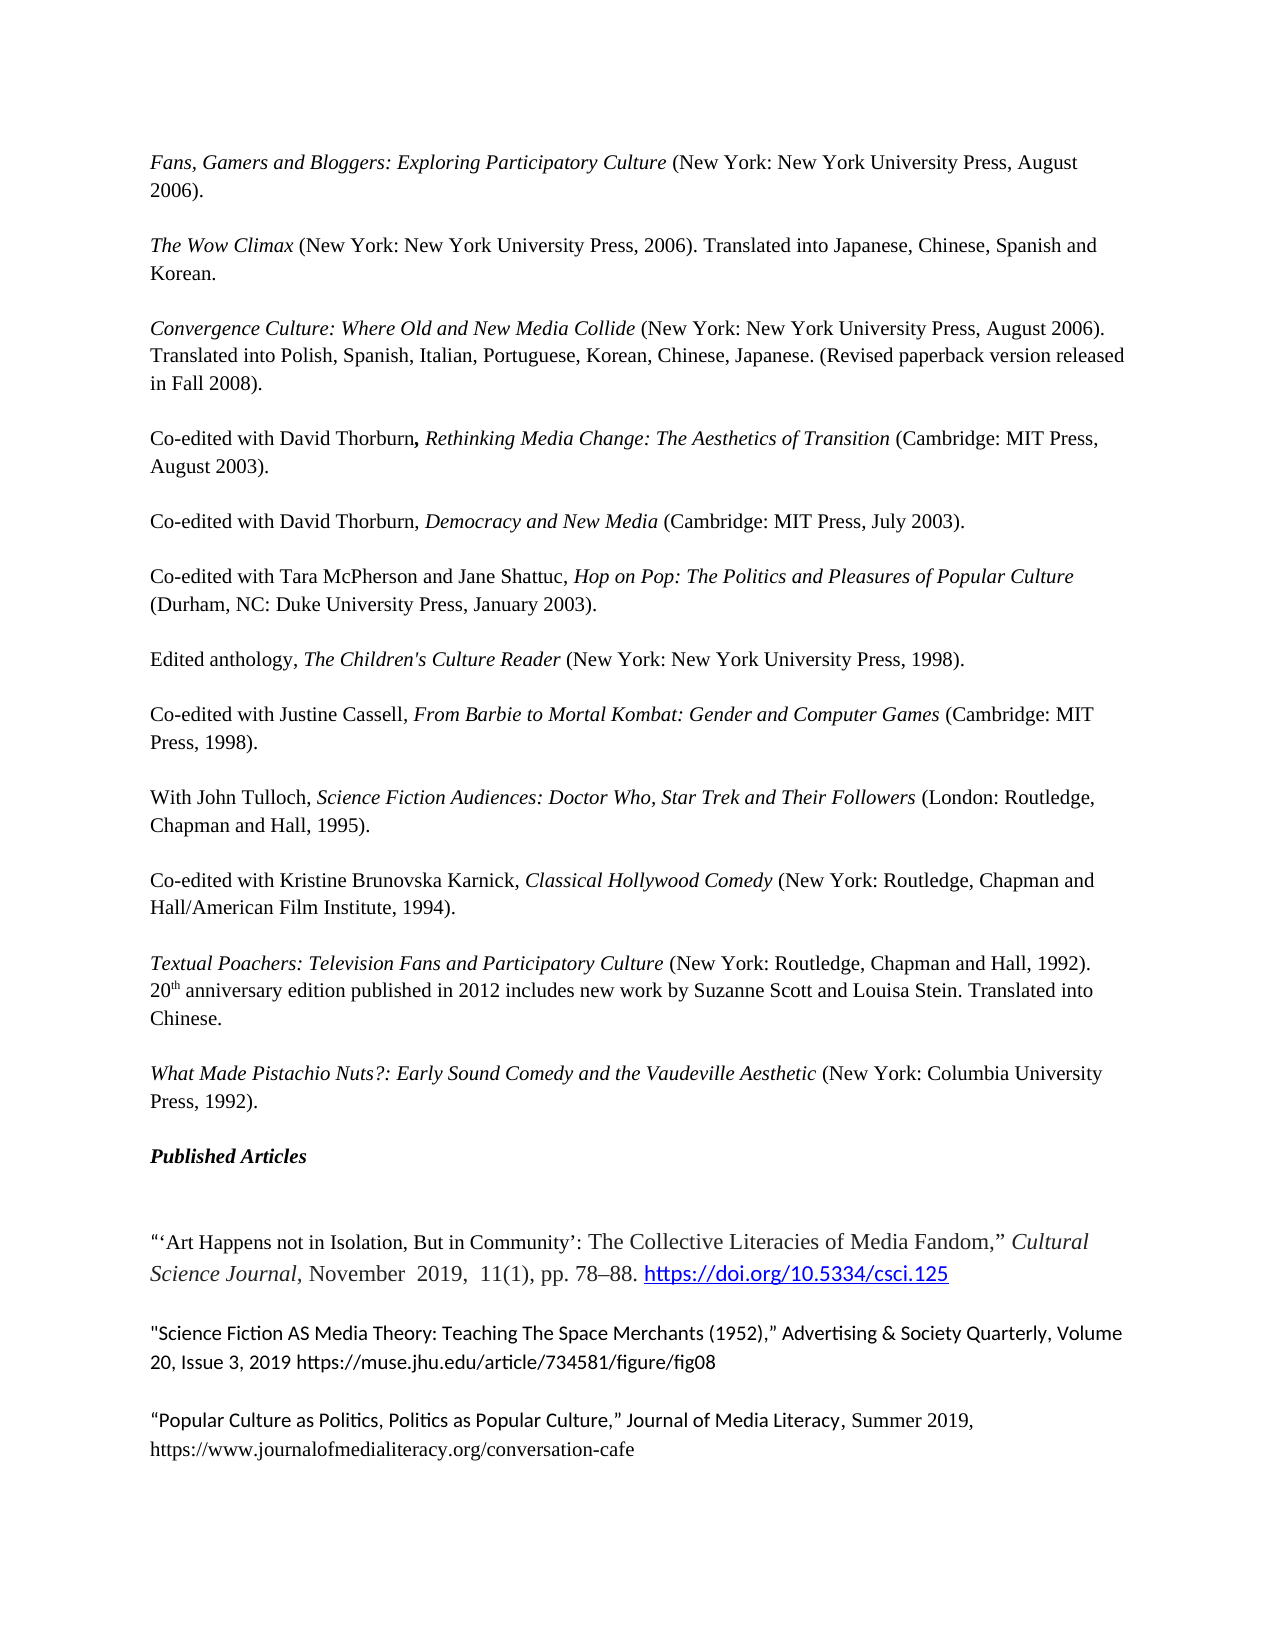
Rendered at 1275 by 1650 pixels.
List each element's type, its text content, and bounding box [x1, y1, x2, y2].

text Co-edited with David Thorburn, Democracy and New Media (Cambridge: MIT Press, July 2003). [150, 509, 1125, 533]
text Fans, Gamers and Bloggers: Exploring Participatory Culture (New York: New York University Press, August 2006). [150, 150, 1125, 202]
text Published Articles [150, 1144, 1125, 1168]
text Co-edited with Tara McPherson and Jane Shattuc, Hop on Pop: The Politics and Pleasures of Popular Culture (Durham, NC: Duke University Press, January 2003). Edited anthology, The Children's Culture Reader (New York: New York University Press, 1998). Co-edited with Justine Cassell, From Barbie to Mortal Kombat: Gender and Computer Games (Cambridge: MIT Press, 1998). With John Tulloch, Science Fiction Audiences: Doctor Who, Star Trek and Their Followers (London: Routledge, Chapman and Hall, 1995). Co-edited with Kristine Brunovska Karnick, Classical Hollywood Comedy (New York: Routledge, Chapman and Hall/American Film Institute, 1994). Textual Poachers: Television Fans and Participatory Culture (New York: Routledge, Chapman and Hall, 1992). 20th anniversary edition published in 2012 includes new work by Suzanne Scott and Louisa Stein. Translated into Chinese. What Made Pistachio Nuts?: Early Sound Comedy and the Vaudeville Aesthetic (New York: Columbia University Press, 1992). [150, 564, 1125, 1113]
text Co-edited with David Thorburn, Rethinking Media Change: The Aesthetics of Transition (Cambridge: MIT Press, August 2003). [150, 426, 1125, 478]
text “Popular Culture as Politics, Politics as Popular Culture,” Journal of Media Literacy, Summer 2019, https://www.journalofmedialiteracy.org/conversation-cafe [150, 1408, 1125, 1461]
text “‘Art Happens not in Isolation, But in Community’: The Collective Literacies of Media Fandom,” Cultural Science Journal, November 2019, 11(1), pp. 78–88. https://doi.org/10.5334/csci.125 [150, 1228, 1125, 1287]
text Convergence Culture: Where Old and New Media Collide (New York: New York University Press, August 2006). Translated into Polish, Spanish, Italian, Portuguese, Korean, Chinese, Japanese. (Revised paperback version released in Fall 2008). [150, 316, 1125, 395]
text "Science Fiction AS Media Theory: Teaching The Space Merchants (1952),” Advertising & Society Quarterly, Volume 20, Issue 3, 2019 https://muse.jhu.edu/article/734581/figure/fig08 [150, 1320, 1125, 1375]
text The Wow Climax (New York: New York University Press, 2006). Translated into Japanese, Chinese, Spanish and Korean. [150, 233, 1125, 284]
